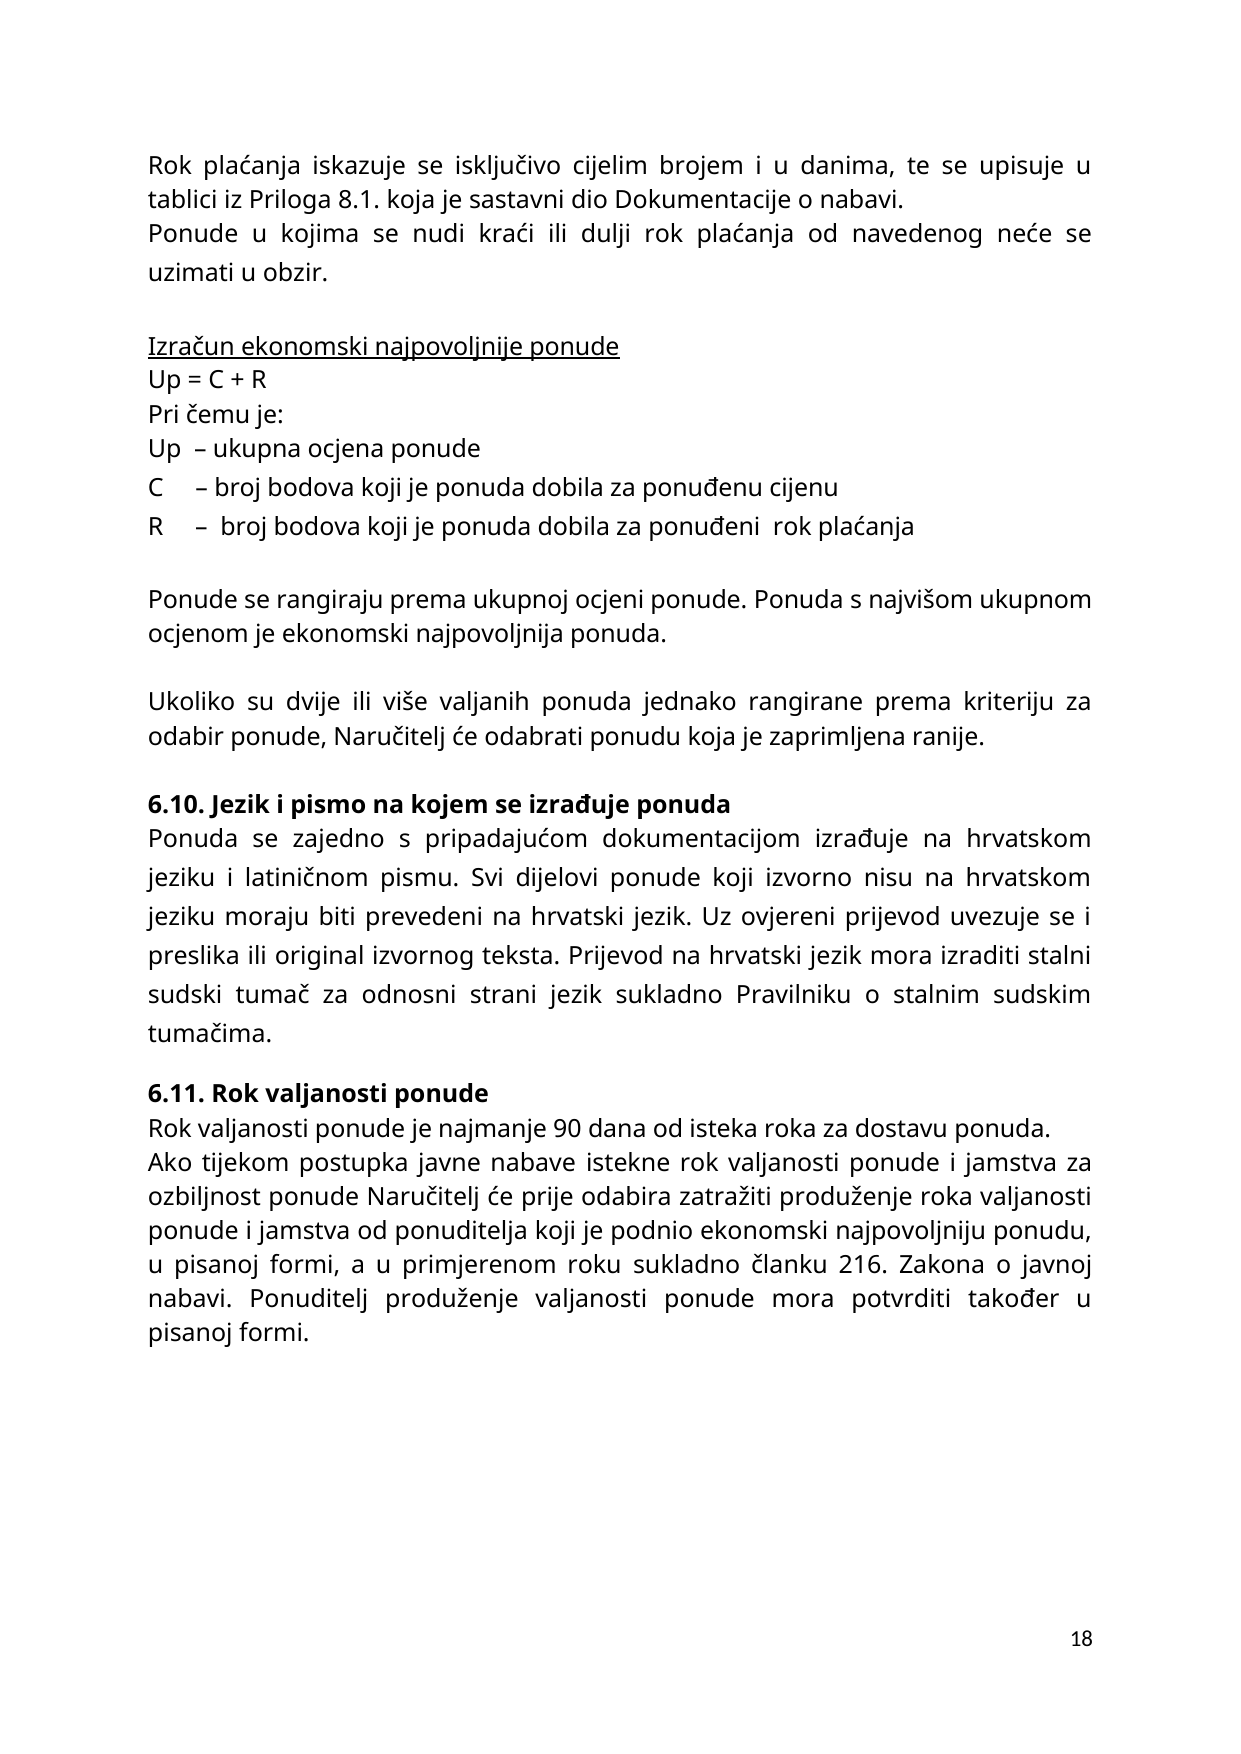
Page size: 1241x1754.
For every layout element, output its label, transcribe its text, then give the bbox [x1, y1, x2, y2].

text Izračun ekonomski najpovoljnije ponude [148, 328, 1093, 362]
text Ukoliko su dvije ili više valjanih ponuda jednako rangirane prema kriteriju za odabir ponude, Naručitelj će odabrati ponudu koja je zaprimljena ranije. [148, 684, 1093, 752]
text Pri čemu je: [148, 396, 1093, 430]
text C – broj bodova koji je ponuda dobila za ponuđenu cijenu [148, 469, 1093, 503]
text Up – ukupna ocjena ponude [148, 430, 1093, 464]
text Up = C + R [148, 362, 1093, 396]
text Ponude u kojima se nudi kraći ili dulji rok plaćanja od navedenog neće se uzimati u obzir. [148, 216, 1093, 289]
text Ponude se rangiraju prema ukupnoj ocjeni ponude. Ponuda s najvišom ukupnom ocjenom je ekonomski najpovoljnija ponuda. [148, 582, 1093, 650]
text Ponuda se zajedno s pripadajućom dokumentacijom izrađuje na hrvatskom jeziku i latiničnom pismu. Svi dijelovi ponude koji izvorno nisu na hrvatskom jeziku moraju biti prevedeni na hrvatski jezik. Uz ovjereni prijevod uvezuje se i preslika ili original izvornog teksta. Prijevod na hrvatski jezik mora izraditi stalni sudski tumač za odnosni strani jezik sukladno Pravilniku o stalnim sudskim tumačima. [148, 820, 1093, 1050]
text R – broj bodova koji je ponuda dobila za ponuđeni rok plaćanja [148, 509, 1093, 543]
text Rok plaćanja iskazuje se isključivo cijelim brojem i u danima, te se upisuje u tablici iz Priloga 8.1. koja je sastavni dio Dokumentacije o nabavi. [148, 148, 1093, 216]
text Rok valjanosti ponude je najmanje 90 dana od isteka roka za dostavu ponuda. [148, 1110, 1093, 1144]
subtitle 6.11. Rok valjanosti ponude [148, 1076, 1093, 1110]
text Ako tijekom postupka javne nabave istekne rok valjanosti ponude i jamstva za ozbiljnost ponude Naručitelj će prije odabira zatražiti produženje roka valjanosti ponude i jamstva od ponuditelja koji je podnio ekonomski najpovoljniju ponudu, u pisanoj formi, a u primjerenom roku sukladno članku 216. Zakona o javnoj nabavi. Ponuditelj produženje valjanosti ponude mora potvrditi također u pisanoj formi. [148, 1144, 1093, 1349]
text 6.10. Jezik i pismo na kojem se izrađuje ponuda [148, 786, 1093, 820]
